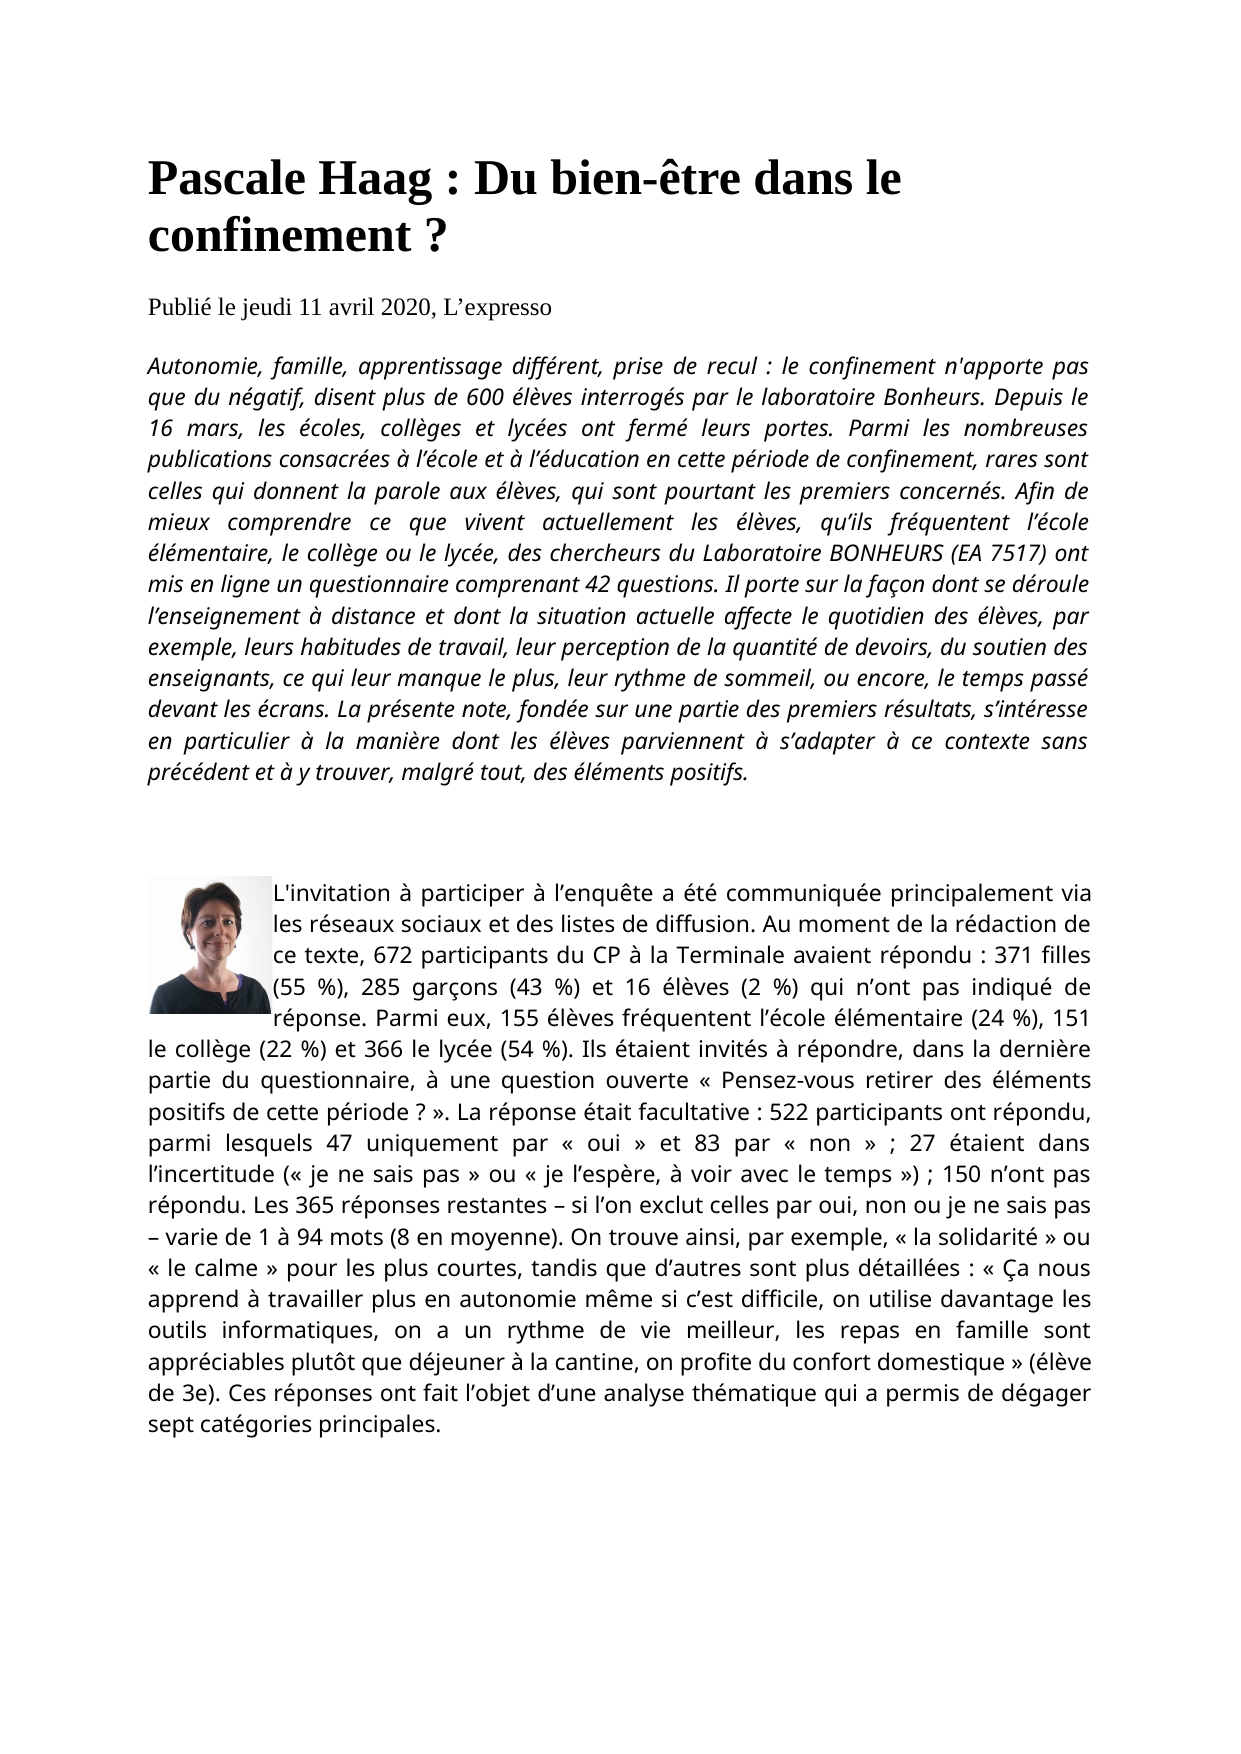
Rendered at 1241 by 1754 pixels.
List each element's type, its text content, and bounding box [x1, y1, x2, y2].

text L'invitation à participer à l’enquête a été communiquée principalement via les réseaux sociaux et des listes de diffusion. Au moment de la rédaction de ce texte, 672 participants du CP à la Terminale avaient répondu : 371 filles (55 %), 285 garçons (43 %) et 16 élèves (2 %) qui n’ont pas indiqué de réponse. Parmi eux, 155 élèves fréquentent l’école élémentaire (24 %), 151 le collège (22 %) et 366 le lycée (54 %). Ils étaient invités à répondre, dans la dernière partie du questionnaire, à une question ouverte « Pensez-vous retirer des éléments positifs de cette période ? ». La réponse était facultative : 522 participants ont répondu, parmi lesquels 47 uniquement par « oui » et 83 par « non » ; 27 étaient dans l’incertitude (« je ne sais pas » ou « je l’espère, à voir avec le temps ») ; 150 n’ont pas répondu. Les 365 réponses restantes – si l’on exclut celles par oui, non ou je ne sais pas – varie de 1 à 94 mots (8 en moyenne). On trouve ainsi, par exemple, « la solidarité » ou « le calme » pour les plus courtes, tandis que d’autres sont plus détaillées : « Ça nous apprend à travailler plus en autonomie même si c’est difficile, on utilise davantage les outils informatiques, on a un rythme de vie meilleur, les repas en famille sont appréciables plutôt que déjeuner à la cantine, on profite du confort domestique » (élève de 3e). Ces réponses ont fait l’objet d’une analyse thématique qui a permis de dégager sept catégories principales. [148, 877, 1093, 1439]
text Autonomie, famille, apprentissage différent, prise de recul : le confinement n'apporte pas que du négatif, disent plus de 600 élèves interrogés par le laboratoire Bonheurs. Depuis le 16 mars, les écoles, collèges et lycées ont fermé leurs portes. Parmi les nombreuses publications consacrées à l’école et à l’éducation en cette période de confinement, rares sont celles qui donnent la parole aux élèves, qui sont pourtant les premiers concernés. Afin de mieux comprendre ce que vivent actuellement les élèves, qu’ils fréquentent l’école élémentaire, le collège ou le lycée, des chercheurs du Laboratoire BONHEURS (EA 7517) ont mis en ligne un questionnaire comprenant 42 questions. Il porte sur la façon dont se déroule l’enseignement à distance et dont la situation actuelle affecte le quotidien des élèves, par exemple, leurs habitudes de travail, leur perception de la quantité de devoirs, du soutien des enseignants, ce qui leur manque le plus, leur rythme de sommeil, ou encore, le temps passé devant les écrans. La présente note, fondée sur une partie des premiers résultats, s’intéresse en particulier à la manière dont les élèves parviennent à s’adapter à ce contexte sans précédent et à y trouver, malgré tout, des éléments positifs. [148, 350, 1093, 787]
text Pascale Haag : Du bien-être dans le confinement ? [148, 148, 1093, 263]
picture [147, 876, 273, 1014]
text Publié le jeudi 11 avril 2020, L’expresso [148, 292, 1093, 321]
